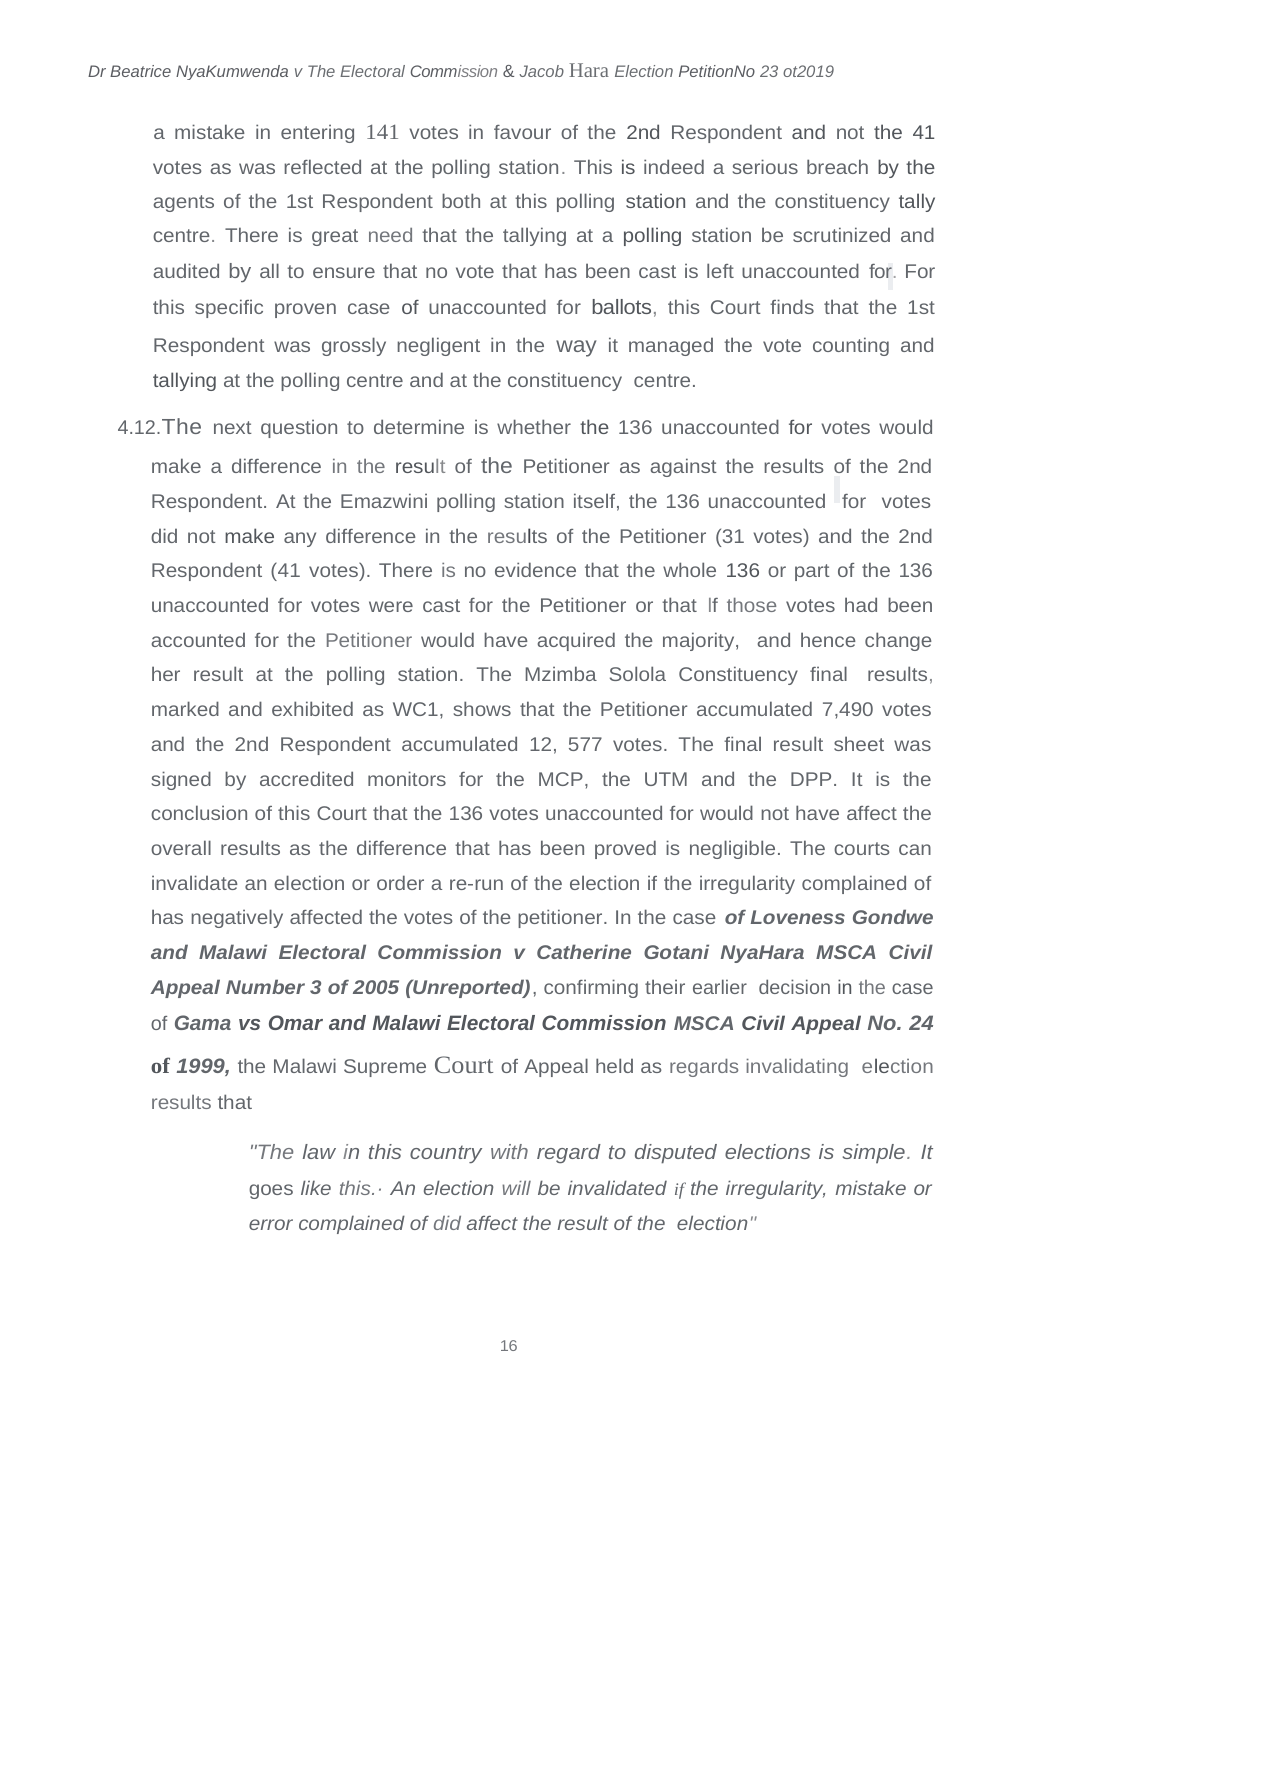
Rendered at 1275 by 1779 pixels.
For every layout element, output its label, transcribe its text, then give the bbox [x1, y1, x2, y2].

list The next question to determine is whether the 136 unaccounted for votes would make a difference in the result of the Petitioner as against the results of the 2nd Respondent. At the Emazwini polling station itself, the 136 unaccounted for votes did not make any difference in the results of the Petitioner (31 votes) and the 2nd Respondent (41 votes). There is no evidence that the whole 136 or part of the 136 unaccounted for votes were cast for the Petitioner or that lf those votes had been accounted for the Petitioner would have acquired the majority, and hence change her result at the polling station. The Mzimba Solola Constituency final results, marked and exhibited as WC1, shows that the Petitioner accumulated 7,490 votes and the 2nd Respondent accumulated 12, 577 votes. The final result sheet was signed by accredited monitors for the MCP, the UTM and the DPP. It is the conclusion of this Court that the 136 votes unaccounted for would not have affect the overall results as the difference that has been proved is negligible. The courts can invalidate an election or order a re-run of the election if the irregularity complained of has negatively affected the votes of the petitioner. In the case of Loveness Gondwe and Malawi Electoral Commission v Catherine Gotani NyaHara MSCA Civil Appeal Number 3 of 2005 (Unreported), confirming their earlier decision in the case of Gama vs Omar and Malawi Electoral Commission MSCA Civil Appeal No. 24 of 1999, the Malawi Supreme Court of Appeal held as regards invalidating election results that [117, 414, 934, 1113]
text 16 [497, 1337, 520, 1355]
text a mistake in entering 141 votes in favour of the 2nd Respondent and not the 41 votes as was reflected at the polling station. This is indeed a serious breach by the agents of the 1st Respondent both at this polling station and the constituency tally centre. There is great need that the tallying at a polling station be scrutinized and audited by all to ensure that no vote that has been cast is left unaccounted for. For this specific proven case of unaccounted for ballots, this Court finds that the 1st Respondent was grossly negligent in the way it managed the vote counting and tallying at the polling centre and at the constituency centre. [153, 119, 935, 391]
text "The law in this country with regard to disputed elections is simple. It goes like this.· An election will be invalidated if the irregularity, mistake or error complained of did affect the result of the election" [248, 1140, 933, 1234]
